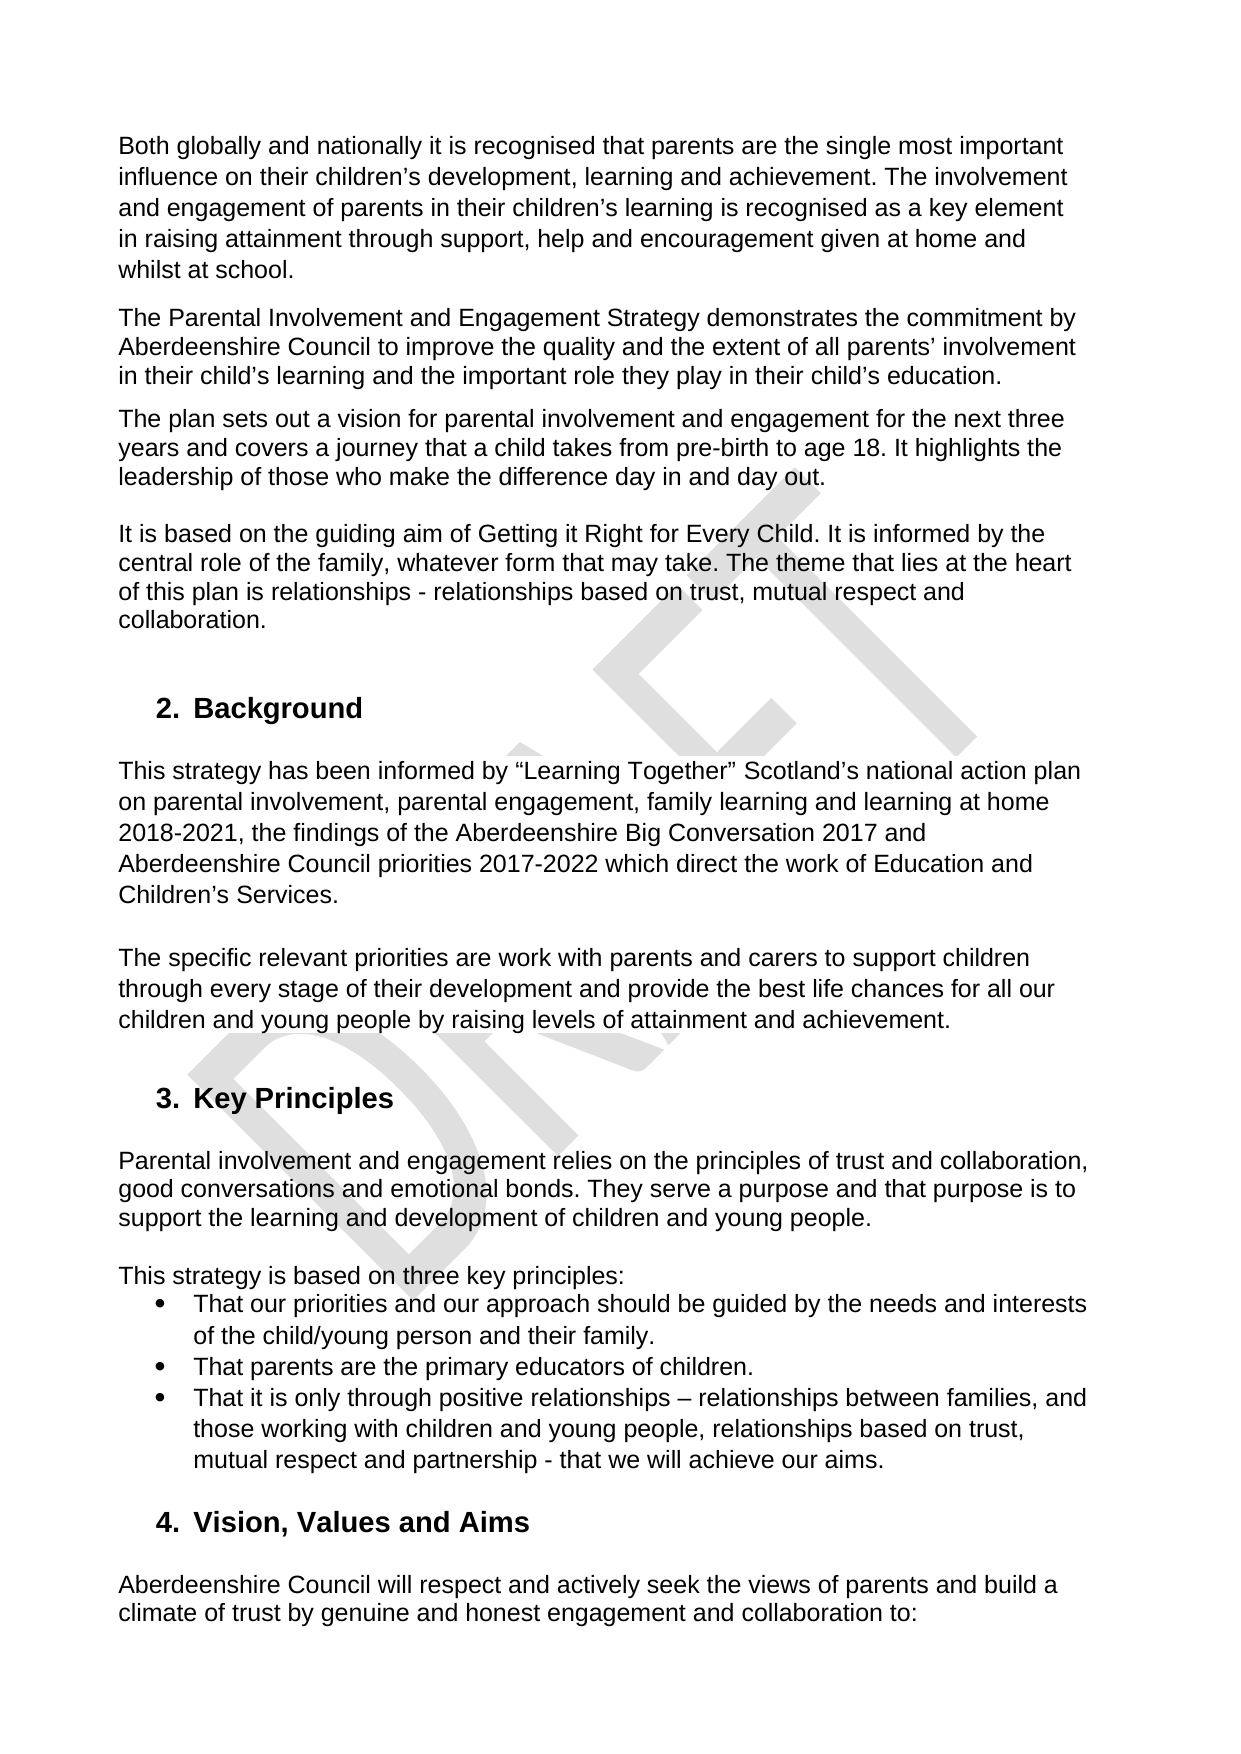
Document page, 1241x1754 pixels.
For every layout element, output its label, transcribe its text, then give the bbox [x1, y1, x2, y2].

list That our priorities and our approach should be guided by the needs and interests of the child/young person and their family. [156, 1289, 1090, 1349]
text The specific relevant priorities are work with parents and carers to support children through every stage of their development and provide the best life chances for all our children and young people by raising levels of attainment and achievement. [118, 943, 1090, 1033]
text This strategy has been informed by “Learning Together” Scotland’s national action plan on parental involvement, parental engagement, family learning and learning at home 2018-2021, the findings of the Aberdeenshire Big Conversation 2017 and Aberdeenshire Council priorities 2017-2022 which direct the work of Education and Children’s Services. [118, 756, 1090, 909]
list That it is only through positive relationships – relationships between families, and those working with children and young people, relationships based on trust, mutual respect and partnership - that we will achieve our aims. [156, 1383, 1090, 1474]
text Parental involvement and engagement relies on the principles of trust and collaboration, good conversations and emotional bonds. They serve a purpose and that purpose is to support the learning and development of children and young people. [118, 1146, 1090, 1232]
text It is based on the guiding aim of Getting it Right for Every Child. It is informed by the central role of the family, whatever form that may take. The theme that lies at the heart of this plan is relationships - relationships based on trust, mutual respect and collaboration. [118, 519, 1090, 634]
list Background [156, 691, 1090, 725]
text The Parental Involvement and Engagement Strategy demonstrates the commitment by Aberdeenshire Council to improve the quality and the extent of all parents’ involvement in their child’s learning and the important role they play in their child’s education. [118, 303, 1090, 389]
text Aberdeenshire Council will respect and actively seek the views of parents and build a climate of trust by genuine and honest engagement and collaboration to: [118, 1570, 1090, 1627]
text This strategy is based on three key principles: [118, 1261, 1090, 1289]
list Vision, Values and Aims [156, 1505, 1090, 1538]
text Both globally and nationally it is recognised that parents are the single most important influence on their children’s development, learning and achievement. The involvement and engagement of parents in their children’s learning is recognised as a key element in raising attainment through support, help and encouragement given at home and whilst at school. [118, 131, 1090, 284]
text The plan sets out a vision for parental involvement and engagement for the next three years and covers a journey that a child takes from pre-birth to age 18. It highlights the leadership of those who make the difference day in and day out. [118, 404, 1090, 490]
list That parents are the primary educators of children. [156, 1352, 1090, 1381]
list Key Principles [156, 1081, 1090, 1114]
